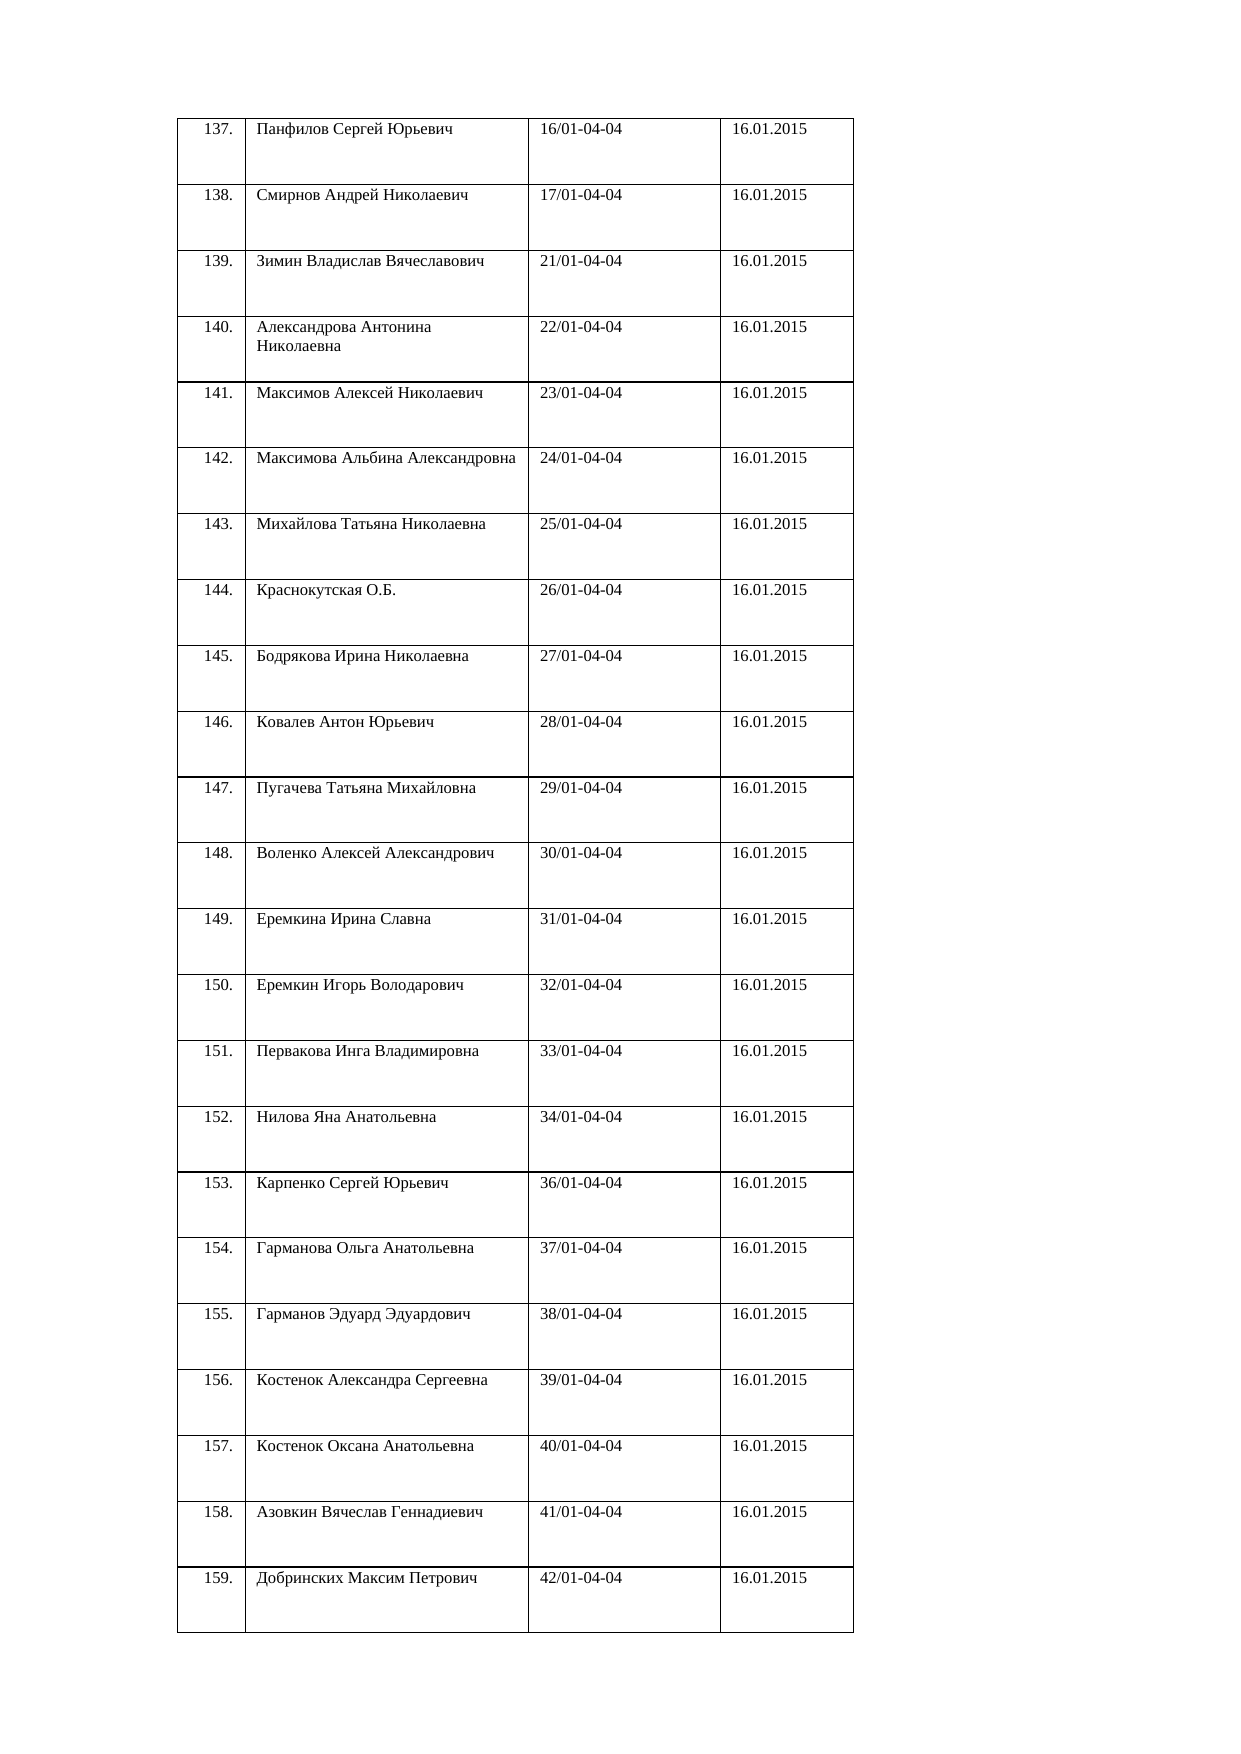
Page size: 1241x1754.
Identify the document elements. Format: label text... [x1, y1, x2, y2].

table_cell Александрова Антонина Николаевна [246, 317, 528, 381]
table_cell 16.01.2015 [721, 975, 853, 1040]
table_cell Еремкина Ирина Славна [246, 909, 528, 974]
table_cell Первакова Инга Владимировна [246, 1041, 528, 1106]
table_cell 31/01-04-04 [529, 909, 720, 974]
table_cell 26/01-04-04 [529, 580, 720, 645]
table_cell 21/01-04-04 [529, 251, 720, 316]
table_cell 16.01.2015 [721, 712, 853, 776]
table_cell [178, 843, 245, 908]
table_cell Костенок Александра Сергеевна [246, 1370, 528, 1435]
table_cell 16.01.2015 [721, 383, 853, 447]
table_cell [178, 383, 245, 447]
table_cell [178, 1502, 245, 1566]
table_cell 16.01.2015 [721, 580, 853, 645]
table_cell 17/01-04-04 [529, 185, 720, 250]
table_cell 34/01-04-04 [529, 1107, 720, 1171]
table_cell Воленко Алексей Александрович [246, 843, 528, 908]
table_cell [178, 251, 245, 316]
table_cell 16.01.2015 [721, 1370, 853, 1435]
table_cell Ковалев Антон Юрьевич [246, 712, 528, 776]
table_cell Максимов Алексей Николаевич [246, 383, 528, 447]
table_cell 37/01-04-04 [529, 1238, 720, 1303]
table_cell Михайлова Татьяна Николаевна [246, 514, 528, 579]
table_cell [178, 1436, 245, 1501]
table_cell Нилова Яна Анатольевна [246, 1107, 528, 1171]
table_cell 16.01.2015 [721, 1502, 853, 1566]
table_cell 24/01-04-04 [529, 448, 720, 513]
table_cell [178, 1041, 245, 1106]
table_cell 39/01-04-04 [529, 1370, 720, 1435]
table_cell 16.01.2015 [721, 514, 853, 579]
table_cell 16.01.2015 [721, 843, 853, 908]
table_cell [178, 1370, 245, 1435]
table_cell 16.01.2015 [721, 1238, 853, 1303]
table_cell [178, 317, 245, 381]
table_cell [178, 975, 245, 1040]
table_cell [178, 1173, 245, 1237]
table_cell Зимин Владислав Вячеславович [246, 251, 528, 316]
table_cell 16.01.2015 [721, 1304, 853, 1369]
table_cell 22/01-04-04 [529, 317, 720, 381]
table_cell 16.01.2015 [721, 251, 853, 316]
table_cell 16.01.2015 [721, 119, 853, 184]
table_cell 23/01-04-04 [529, 383, 720, 447]
table_cell 16.01.2015 [721, 1041, 853, 1106]
table_cell Бодрякова Ирина Николаевна [246, 646, 528, 711]
table_cell 16.01.2015 [721, 448, 853, 513]
table_cell Костенок Оксана Анатольевна [246, 1436, 528, 1501]
table_cell 38/01-04-04 [529, 1304, 720, 1369]
table_cell [178, 119, 245, 184]
table_cell Гарманова Ольга Анатольевна [246, 1238, 528, 1303]
table_cell 16.01.2015 [721, 317, 853, 381]
table_cell [178, 1107, 245, 1171]
table_cell 36/01-04-04 [529, 1173, 720, 1237]
table_cell 33/01-04-04 [529, 1041, 720, 1106]
table_cell [178, 909, 245, 974]
table_cell 16.01.2015 [721, 1436, 853, 1501]
table_cell [178, 646, 245, 711]
table_cell 32/01-04-04 [529, 975, 720, 1040]
table_cell [178, 712, 245, 776]
table_cell 16.01.2015 [721, 185, 853, 250]
table_cell 16/01-04-04 [529, 119, 720, 184]
table_cell [178, 185, 245, 250]
table_cell 41/01-04-04 [529, 1502, 720, 1566]
table_cell 40/01-04-04 [529, 1436, 720, 1501]
table_cell [178, 580, 245, 645]
table_cell Добринских Максим Петрович [246, 1568, 528, 1632]
table_cell 16.01.2015 [721, 1107, 853, 1171]
table_cell Азовкин Вячеслав Геннадиевич [246, 1502, 528, 1566]
table_cell Карпенко Сергей Юрьевич [246, 1173, 528, 1237]
table_cell Пугачева Татьяна Михайловна [246, 778, 528, 842]
table_cell 42/01-04-04 [529, 1568, 720, 1632]
table_cell [178, 514, 245, 579]
table_cell 30/01-04-04 [529, 843, 720, 908]
table_cell Смирнов Андрей Николаевич [246, 185, 528, 250]
table_cell [178, 1304, 245, 1369]
table_cell 16.01.2015 [721, 778, 853, 842]
table_cell [178, 1568, 245, 1632]
table_cell [178, 778, 245, 842]
table_cell 28/01-04-04 [529, 712, 720, 776]
table_cell 16.01.2015 [721, 909, 853, 974]
table_cell 25/01-04-04 [529, 514, 720, 579]
table_cell Максимова Альбина Александровна [246, 448, 528, 513]
table_cell 16.01.2015 [721, 646, 853, 711]
table_cell Гарманов Эдуард Эдуардович [246, 1304, 528, 1369]
table_cell [178, 1238, 245, 1303]
table_cell 16.01.2015 [721, 1568, 853, 1632]
table_cell 29/01-04-04 [529, 778, 720, 842]
table_cell Еремкин Игорь Володарович [246, 975, 528, 1040]
table_cell Панфилов Сергей Юрьевич [246, 119, 528, 184]
table_cell [178, 448, 245, 513]
table_cell 27/01-04-04 [529, 646, 720, 711]
table_cell 16.01.2015 [721, 1173, 853, 1237]
table_cell Краснокутская О.Б. [246, 580, 528, 645]
